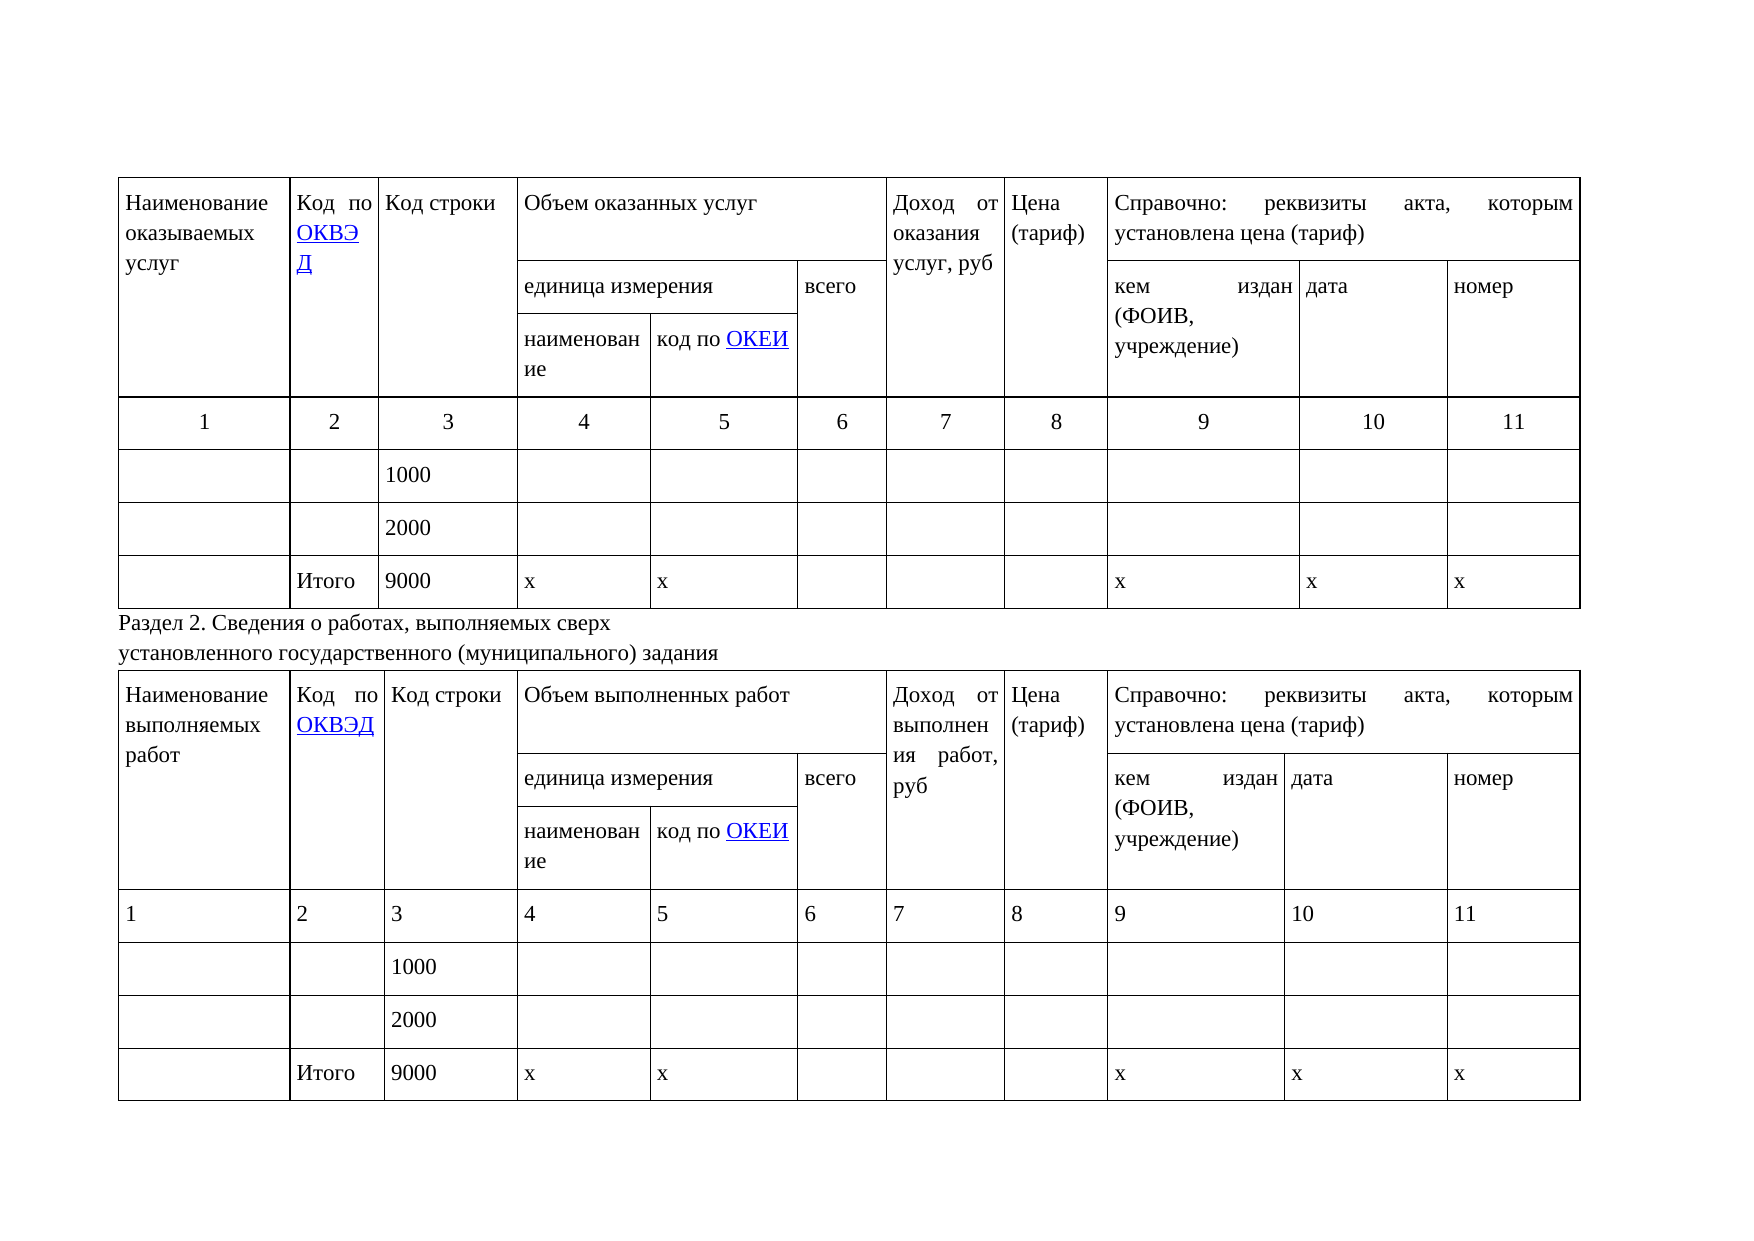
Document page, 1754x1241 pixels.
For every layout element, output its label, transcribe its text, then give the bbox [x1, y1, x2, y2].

table_cell [291, 503, 378, 555]
table_header Справочно: реквизиты акта, которым установлена цена (тариф) [1108, 671, 1579, 753]
table_header Справочно: реквизиты акта, которым установлена цена (тариф) [1108, 178, 1579, 260]
table_cell x [1448, 1049, 1579, 1100]
table_cell [798, 556, 886, 608]
table_cell x [518, 1049, 650, 1100]
table_cell [518, 996, 650, 1047]
table_cell код по ОКЕИ [651, 807, 797, 889]
table_cell [291, 996, 384, 1047]
table_cell [887, 943, 1004, 994]
table_cell [651, 503, 797, 555]
table_cell 5 [651, 890, 797, 942]
table_cell 2000 [379, 503, 517, 555]
table_cell 6 [798, 890, 886, 942]
table_cell x [651, 556, 797, 608]
table_cell [798, 450, 886, 502]
table_cell [291, 943, 384, 994]
table_cell 2000 [385, 996, 517, 1047]
table_cell [1108, 996, 1284, 1047]
table_header Доход от оказания услуг, руб [887, 178, 1004, 396]
table_cell 2 [291, 398, 378, 449]
table_header Доход от выполнения работ, руб [887, 671, 1004, 889]
table_cell всего [798, 261, 886, 396]
table_cell 9000 [385, 1049, 517, 1100]
table_cell единица измерения [518, 261, 797, 313]
table_cell [518, 503, 650, 555]
table_cell [651, 450, 797, 502]
table_cell 9 [1108, 890, 1284, 942]
table_cell [887, 996, 1004, 1047]
table_cell [651, 943, 797, 994]
table_cell 9 [1108, 398, 1299, 449]
table_cell номер [1448, 261, 1579, 396]
table_cell 11 [1448, 398, 1579, 449]
table_cell [1108, 503, 1299, 555]
table_cell наименование [518, 314, 650, 396]
table_cell [1005, 1049, 1107, 1100]
table_cell [1300, 503, 1447, 555]
table_header Код по ОКВЭД [291, 178, 378, 396]
table_cell x [651, 1049, 797, 1100]
table_cell [798, 943, 886, 994]
table_header Объем выполненных работ [518, 671, 886, 753]
table_cell [1285, 996, 1447, 1047]
table_header Код строки [385, 671, 517, 889]
table_cell x [1285, 1049, 1447, 1100]
table_cell [518, 943, 650, 994]
table_cell 4 [518, 890, 650, 942]
table_cell [1300, 450, 1447, 502]
text Раздел 2. Сведения о работах, выполняемых сверх [118, 609, 1636, 635]
table_header Наименование выполняемых работ [119, 671, 289, 889]
table_header Наименование оказываемых услуг [119, 178, 289, 396]
table_cell [1005, 943, 1107, 994]
table_cell 10 [1285, 890, 1447, 942]
table_cell всего [798, 754, 886, 889]
table_cell [651, 996, 797, 1047]
table_header Объем оказанных услуг [518, 178, 886, 260]
table_header Код по ОКВЭД [291, 671, 384, 889]
table_cell кем издан (ФОИВ, учреждение) [1108, 261, 1299, 396]
table_header Цена (тариф) [1005, 671, 1107, 889]
table_cell 1 [119, 398, 289, 449]
table_cell [119, 996, 289, 1047]
table_cell номер [1448, 754, 1579, 889]
table_cell дата [1285, 754, 1447, 889]
table_cell x [1448, 556, 1579, 608]
table_cell Итого [291, 1049, 384, 1100]
table_cell наименование [518, 807, 650, 889]
table_cell дата [1300, 261, 1447, 396]
table_cell единица измерения [518, 754, 797, 806]
table_cell 1 [119, 890, 289, 942]
table_cell 9000 [379, 556, 517, 608]
table_cell [119, 556, 289, 608]
table_cell x [1108, 556, 1299, 608]
table_cell [291, 450, 378, 502]
table_cell 10 [1300, 398, 1447, 449]
table_cell [1285, 943, 1447, 994]
table_cell [119, 1049, 289, 1100]
table_cell [1005, 556, 1107, 608]
table_cell [1448, 943, 1579, 994]
table_cell [887, 1049, 1004, 1100]
table_cell 7 [887, 398, 1004, 449]
table_cell [1005, 996, 1107, 1047]
table_cell [119, 450, 289, 502]
table_cell [1448, 996, 1579, 1047]
table_cell 3 [379, 398, 517, 449]
table_cell [798, 1049, 886, 1100]
table_cell 5 [651, 398, 797, 449]
table_header Цена (тариф) [1005, 178, 1107, 396]
table_cell [798, 503, 886, 555]
table_cell [518, 450, 650, 502]
table_cell [1108, 943, 1284, 994]
table_cell 3 [385, 890, 517, 942]
table_cell 7 [887, 890, 1004, 942]
table_cell 8 [1005, 890, 1107, 942]
table_cell [798, 996, 886, 1047]
table_cell [887, 450, 1004, 502]
table_cell x [518, 556, 650, 608]
table_cell [1005, 450, 1107, 502]
table_cell 1000 [385, 943, 517, 994]
table_cell [1448, 450, 1579, 502]
table_cell [1448, 503, 1579, 555]
table_cell 6 [798, 398, 886, 449]
text установленного государственного (муниципального) задания [118, 639, 1636, 666]
table_cell x [1108, 1049, 1284, 1100]
table_cell [119, 943, 289, 994]
table_cell x [1300, 556, 1447, 608]
table_cell 2 [291, 890, 384, 942]
table_cell 4 [518, 398, 650, 449]
table_cell кем издан (ФОИВ, учреждение) [1108, 754, 1284, 889]
table_cell [1108, 450, 1299, 502]
table_cell [887, 503, 1004, 555]
table_cell Итого [291, 556, 378, 608]
table_cell 8 [1005, 398, 1107, 449]
table_cell 11 [1448, 890, 1579, 942]
table_cell [1005, 503, 1107, 555]
table_header Код строки [379, 178, 517, 396]
table_cell код по ОКЕИ [651, 314, 797, 396]
table_cell [887, 556, 1004, 608]
table_cell [119, 503, 289, 555]
table_cell 1000 [379, 450, 517, 502]
